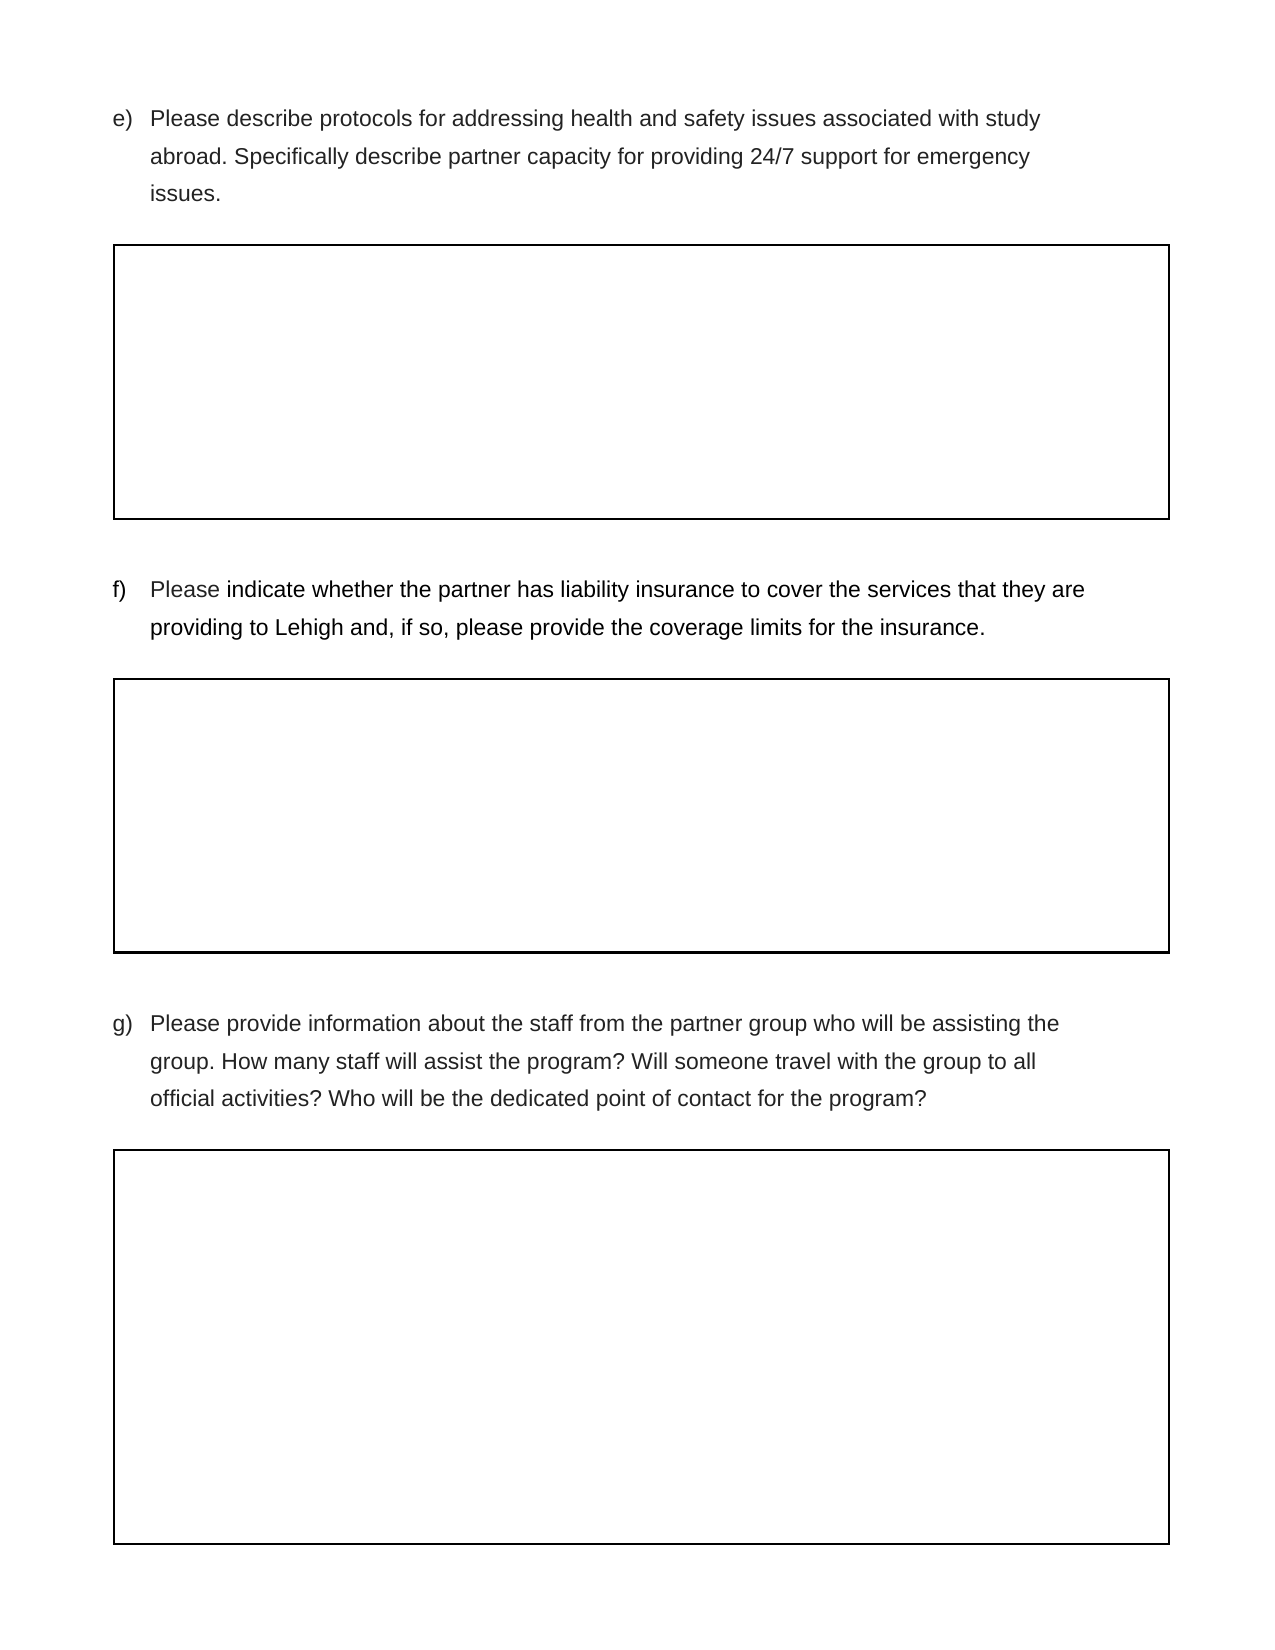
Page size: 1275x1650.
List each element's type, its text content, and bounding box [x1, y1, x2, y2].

table_header [115, 1151, 1168, 1543]
list Please indicate whether the partner has liability insurance to cover the services that they are providing to Lehigh and, if so, please provide the coverage limits for the insurance. [112, 576, 1108, 640]
list Please describe protocols for addressing health and safety issues associated with study abroad. Specifically describe partner capacity for providing 24/7 support for emergency issues. [112, 105, 1062, 207]
table_header [115, 246, 1168, 518]
list Please provide information about the staff from the partner group who will be assisting the group. How many staff will assist the program? Will someone travel with the group to all official activities? Who will be the dedicated point of contact for the program? [112, 1010, 1106, 1112]
table_header [115, 680, 1168, 951]
